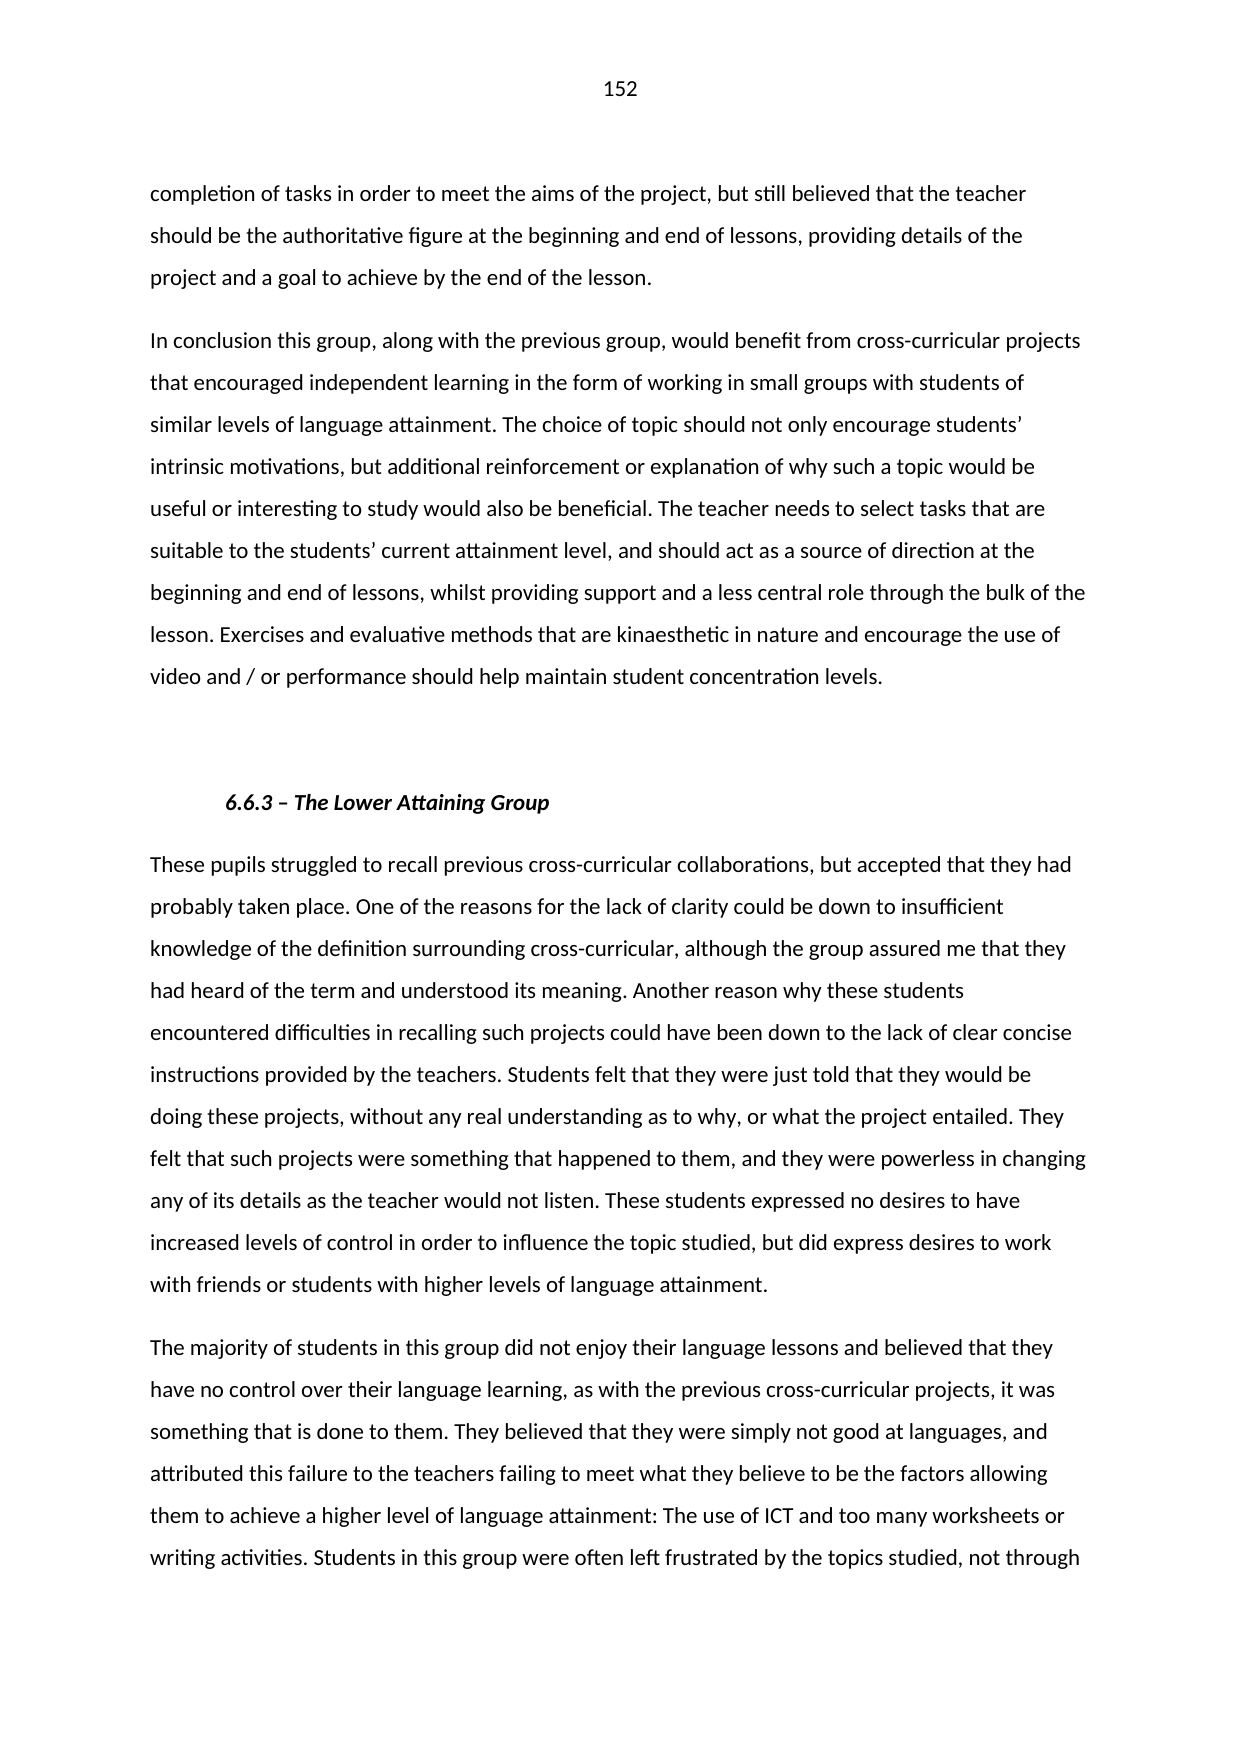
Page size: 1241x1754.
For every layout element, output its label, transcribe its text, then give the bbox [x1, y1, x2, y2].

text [150, 1333, 1090, 1571]
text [150, 179, 1090, 291]
text These pupils struggled to recall previous cross-curricular collaborations, but accepted that they had probably taken place. One of the reasons for the lack of clarity could be down to insufficient knowledge of the definition surrounding cross-curricular, although the group assured me that they had heard of the term and understood its meaning. Another reason why these students encountered difficulties in recalling such projects could have been down to the lack of clear concise instructions provided by the teachers. Students felt that they were just told that they would be doing these projects, without any real understanding as to why, or what the project entailed. They felt that such projects were something that happened to them, and they were powerless in changing any of its details as the teacher would not listen. These students expressed no desires to have increased levels of control in order to influence the topic studied, but did express desires to work with friends or students with higher levels of language attainment. [150, 851, 1090, 1298]
text In conclusion this group, along with the previous group, would benefit from cross-curricular projects that encouraged independent learning in the form of working in small groups with students of similar levels of language attainment. The choice of topic should not only encourage students’ intrinsic motivations, but additional reinforcement or explanation of why such a topic would be useful or interesting to study would also be beneficial. The teacher needs to select tasks that are suitable to the students’ current attainment level, and should act as a source of direction at the beginning and end of lessons, whilst providing support and a less central role through the bulk of the lesson. Exercises and evaluative methods that are kinaesthetic in nature and encourage the use of video and / or performance should help maintain student concentration levels. [150, 326, 1090, 690]
text 6.6.3 – The Lower Attaining Group [150, 788, 1090, 816]
